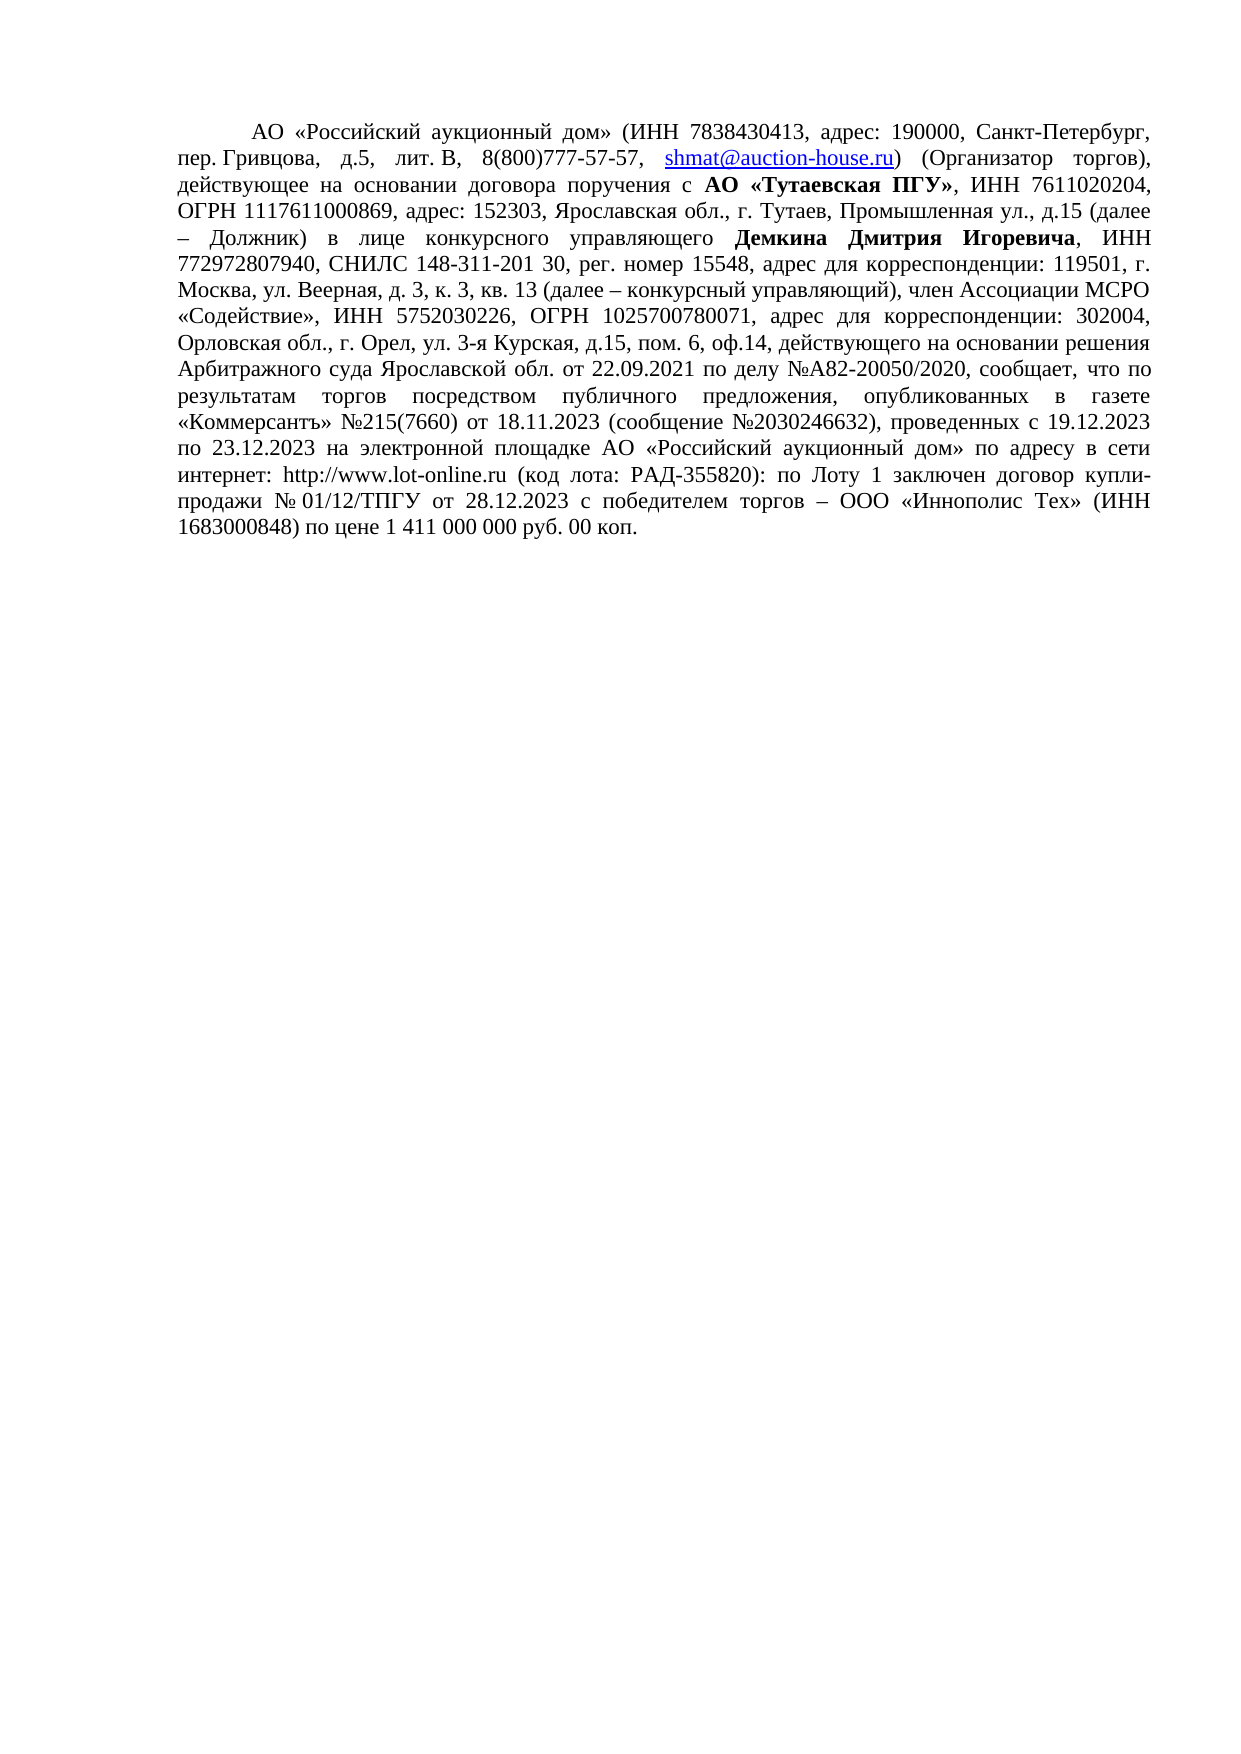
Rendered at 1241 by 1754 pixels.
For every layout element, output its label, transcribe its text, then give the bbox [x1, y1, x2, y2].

text АО «Российский аукционный дом» (ИНН 7838430413, адрес: 190000, Санкт-Петербург, пер. Гривцова, д.5, лит. В, 8(800)777-57-57, shmat@auction-house.ru) (Организатор торгов), действующее на основании договора поручения с АО «Тутаевская ПГУ», ИНН 7611020204, ОГРН 1117611000869, адрес: 152303, Ярославская обл., г. Тутаев, Промышленная ул., д.15 (далее – Должник) в лице конкурсного управляющего Демкина Дмитрия Игоревича, ИНН 772972807940, СНИЛС 148-311-201 30, рег. номер 15548, адрес для корреспонденции: 119501, г. Москва, ул. Веерная, д. 3, к. 3, кв. 13 (далее – конкурсный управляющий), член Ассоциации МСРО «Содействие», ИНН 5752030226, ОГРН 1025700780071, адрес для корреспонденции: 302004, Орловская обл., г. Орел, ул. 3-я Курская, д.15, пом. 6, оф.14, действующего на основании решения Арбитражного суда Ярославской обл. от 22.09.2021 по делу №А82-20050/2020, сообщает, что по результатам торгов посредством публичного предложения, опубликованных в газете «Коммерсантъ» №215(7660) от 18.11.2023 (сообщение №2030246632), проведенных с 19.12.2023 по 23.12.2023 на электронной площадке АО «Российский аукционный дом» по адресу в сети интернет: http://www.lot-online.ru (код лота: РАД-355820): по Лоту 1 заключен договор купли-продажи № 01/12/ТПГУ от 28.12.2023 с победителем торгов – ООО «Иннополис Тех» (ИНН 1683000848) по цене 1 411 000 000 руб. 00 коп. [177, 118, 1152, 540]
